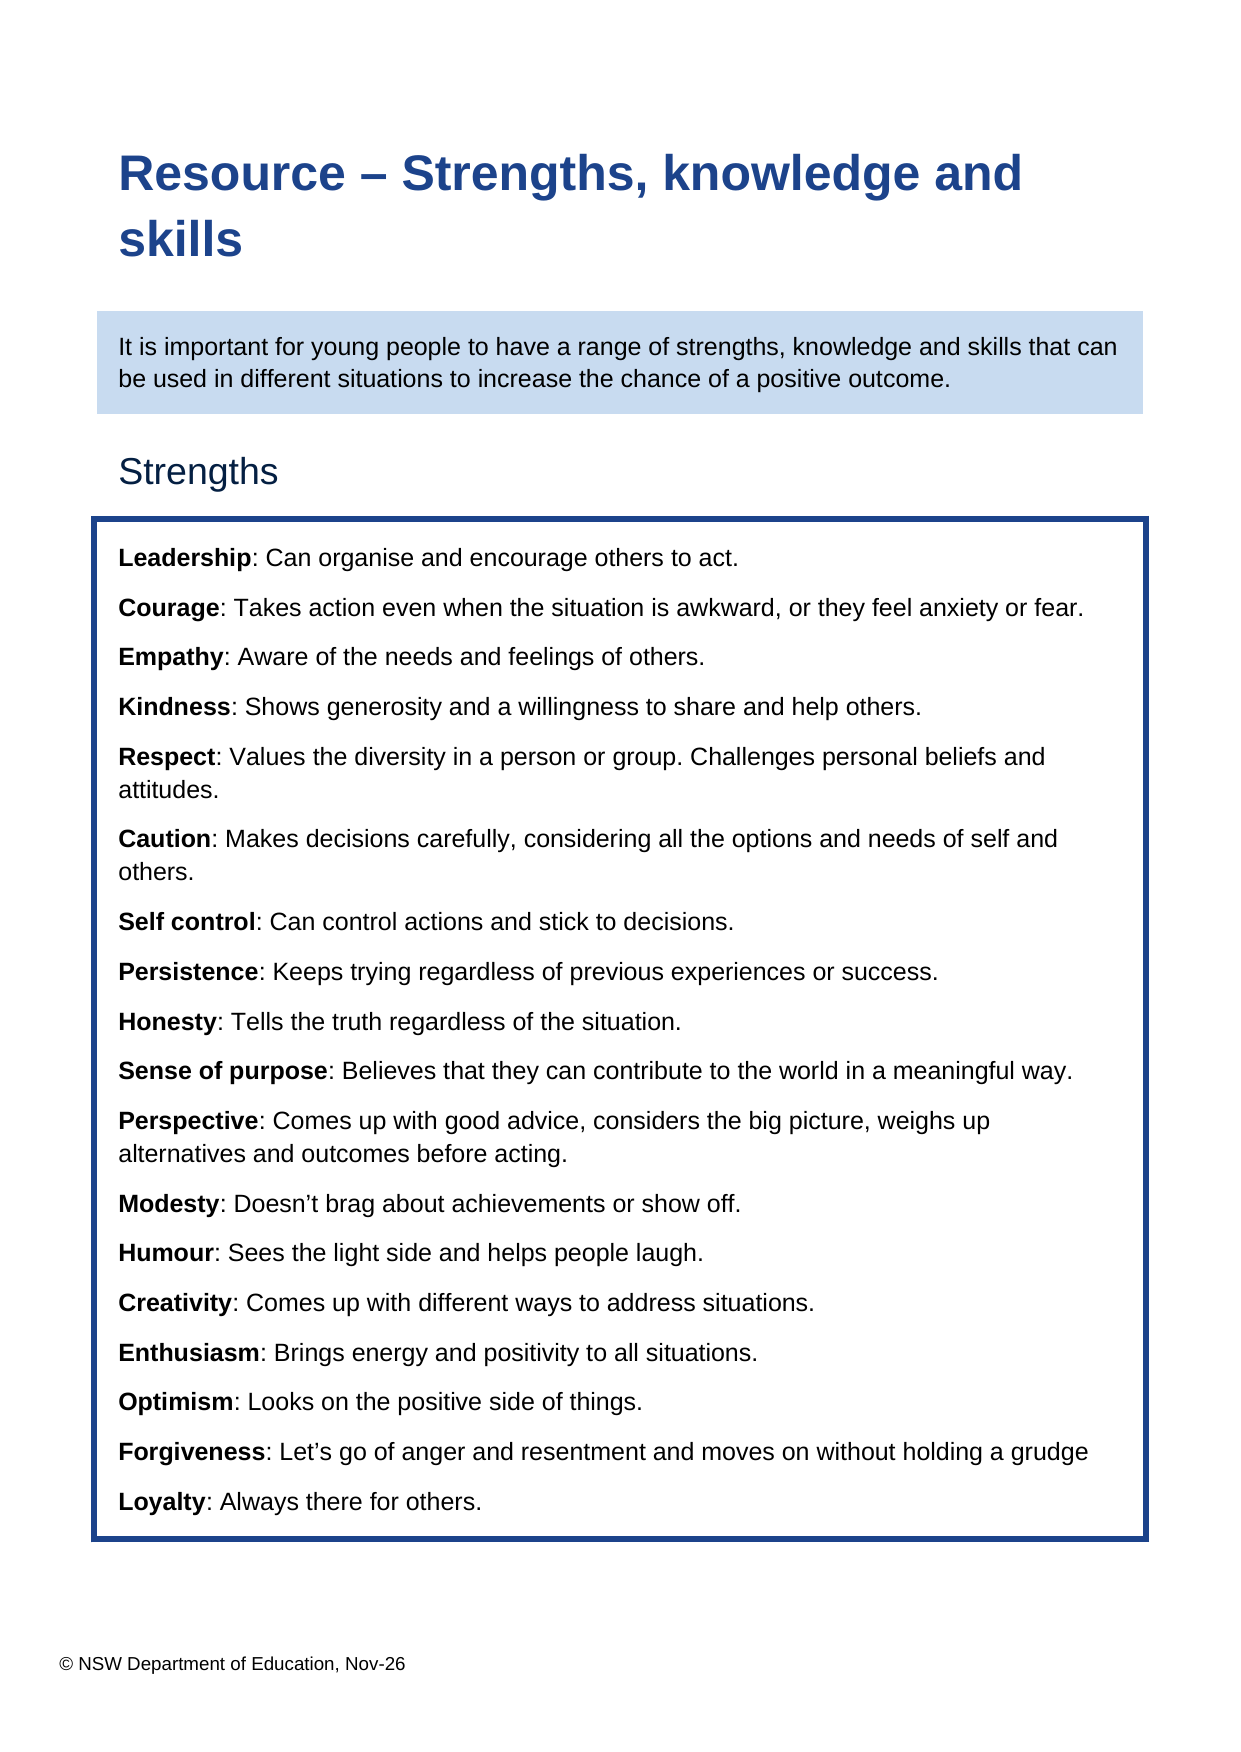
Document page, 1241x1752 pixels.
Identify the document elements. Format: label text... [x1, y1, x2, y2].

text Caution: Makes decisions carefully, considering all the options and needs of self and others. [97, 797, 1143, 880]
text Honesty: Tells the truth regardless of the situation. [97, 979, 1143, 1029]
text Sense of purpose: Believes that they can contribute to the world in a meaningful way. [97, 1029, 1143, 1079]
text Leadership: Can organise and encourage others to act. [97, 522, 1143, 566]
subtitle Resource – Strengths, knowledge and skills [118, 143, 1122, 267]
text Modesty: Doesn’t brag about achievements or show off. [97, 1161, 1143, 1211]
text Persistence: Keeps trying regardless of previous experiences or success. [97, 930, 1143, 979]
text Kindness: Shows generosity and a willingness to share and help others. [97, 665, 1143, 714]
text Self control: Can control actions and stick to decisions. [97, 880, 1143, 930]
text Humour: Sees the light side and helps people laugh. [97, 1211, 1143, 1261]
text Optimism: Looks on the positive side of things. [97, 1360, 1143, 1410]
text Empathy: Aware of the needs and feelings of others. [97, 615, 1143, 665]
text Perspective: Comes up with good advice, considers the big picture, weighs up alternatives and outcomes before acting. [97, 1079, 1143, 1161]
text Enthusiasm: Brings energy and positivity to all situations. [97, 1311, 1143, 1360]
text Courage: Takes action even when the situation is awkward, or they feel anxiety or fear. [97, 566, 1143, 615]
text Loyalty: Always there for others. [97, 1459, 1143, 1536]
subtitle Strengths [118, 449, 1122, 493]
text Forgiveness: Let’s go of anger and resentment and moves on without holding a grudge [97, 1410, 1143, 1459]
text Creativity: Comes up with different ways to address situations. [97, 1261, 1143, 1311]
text Respect: Values the diversity in a person or group. Challenges personal beliefs and attitudes. [97, 714, 1143, 797]
text It is important for young people to have a range of strengths, knowledge and skills that can be used in different situations to increase the chance of a positive outcome. [97, 311, 1143, 414]
